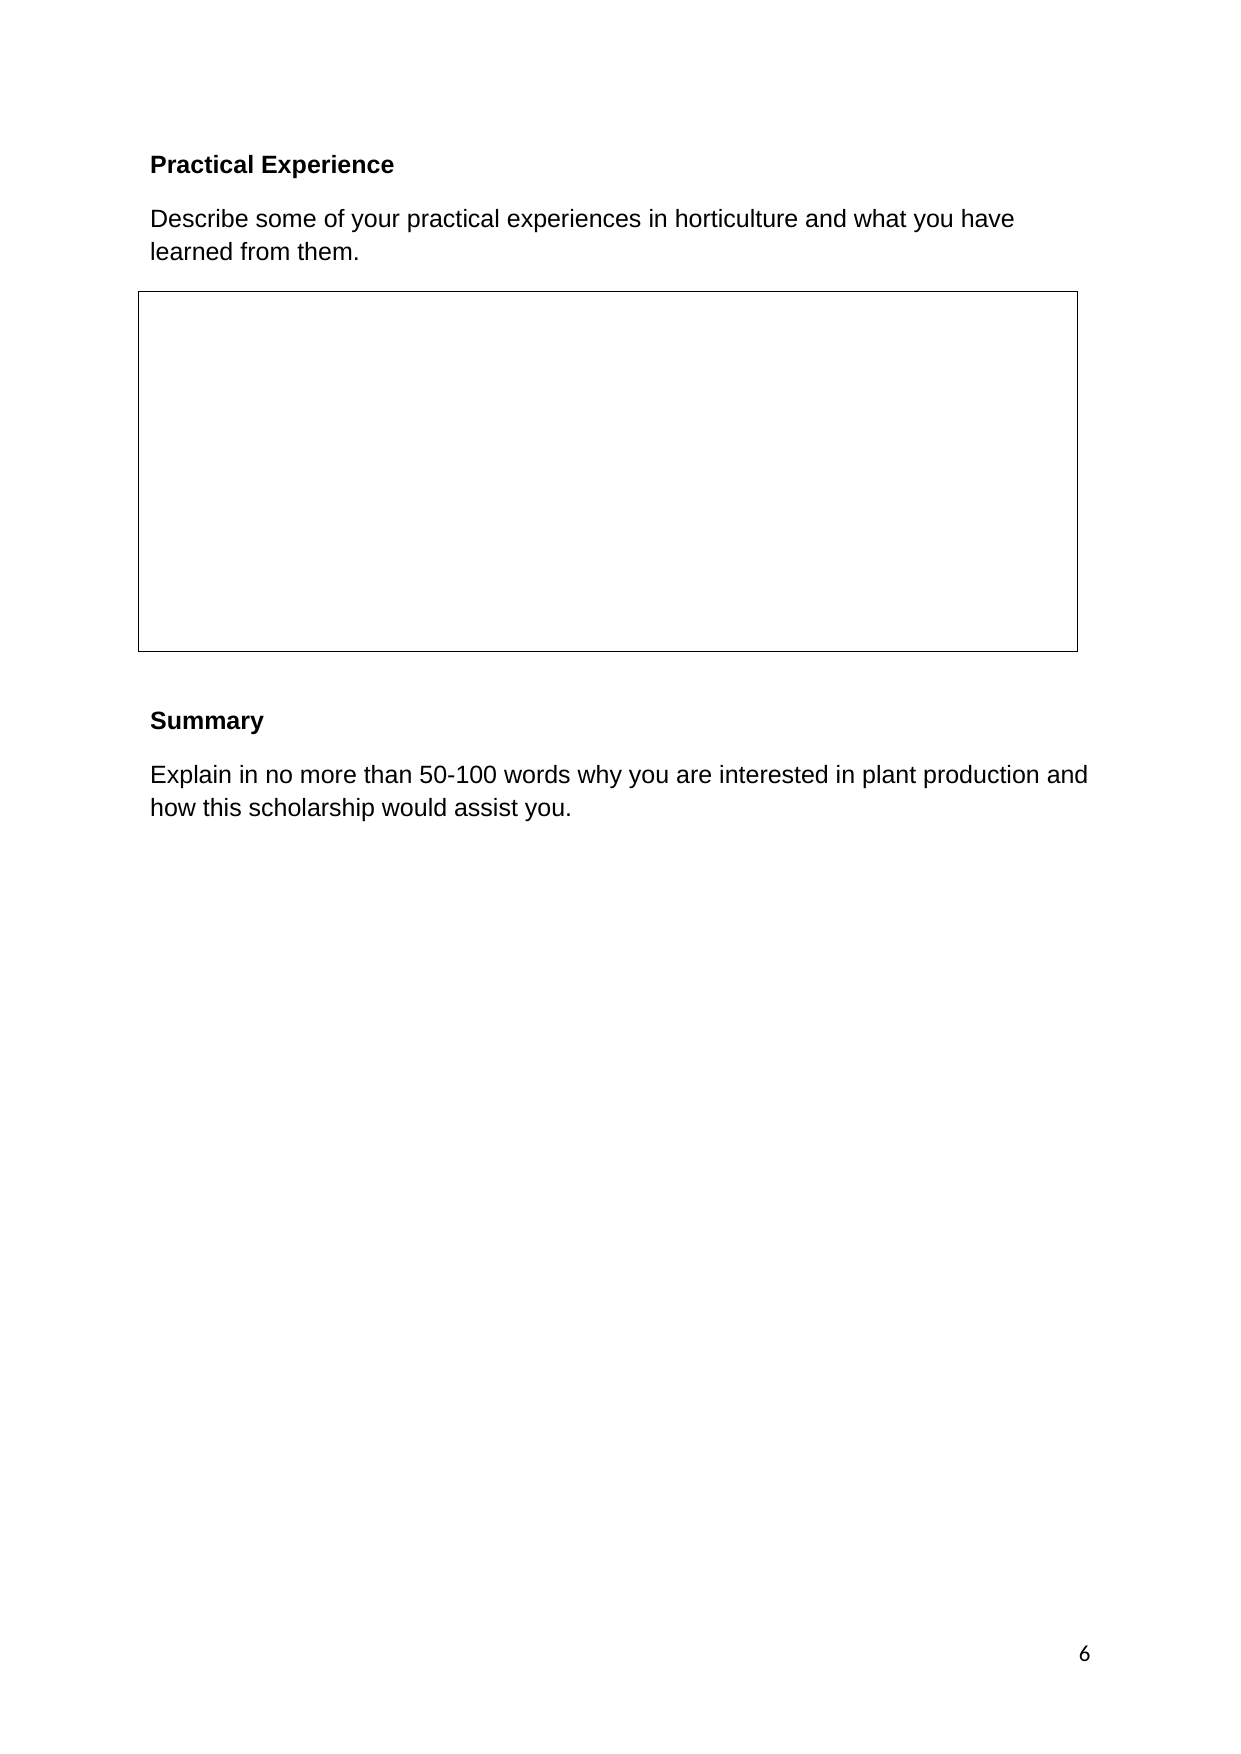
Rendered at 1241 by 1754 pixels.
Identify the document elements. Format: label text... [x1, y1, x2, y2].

text Explain in no more than 50-100 words why you are interested in plant production and how this scholarship would assist you. [150, 760, 1090, 822]
text Summary [150, 706, 1090, 735]
text Describe some of your practical experiences in horticulture and what you have learned from them. [150, 204, 1090, 266]
table_header [139, 292, 1077, 651]
text Practical Experience [150, 150, 1090, 179]
